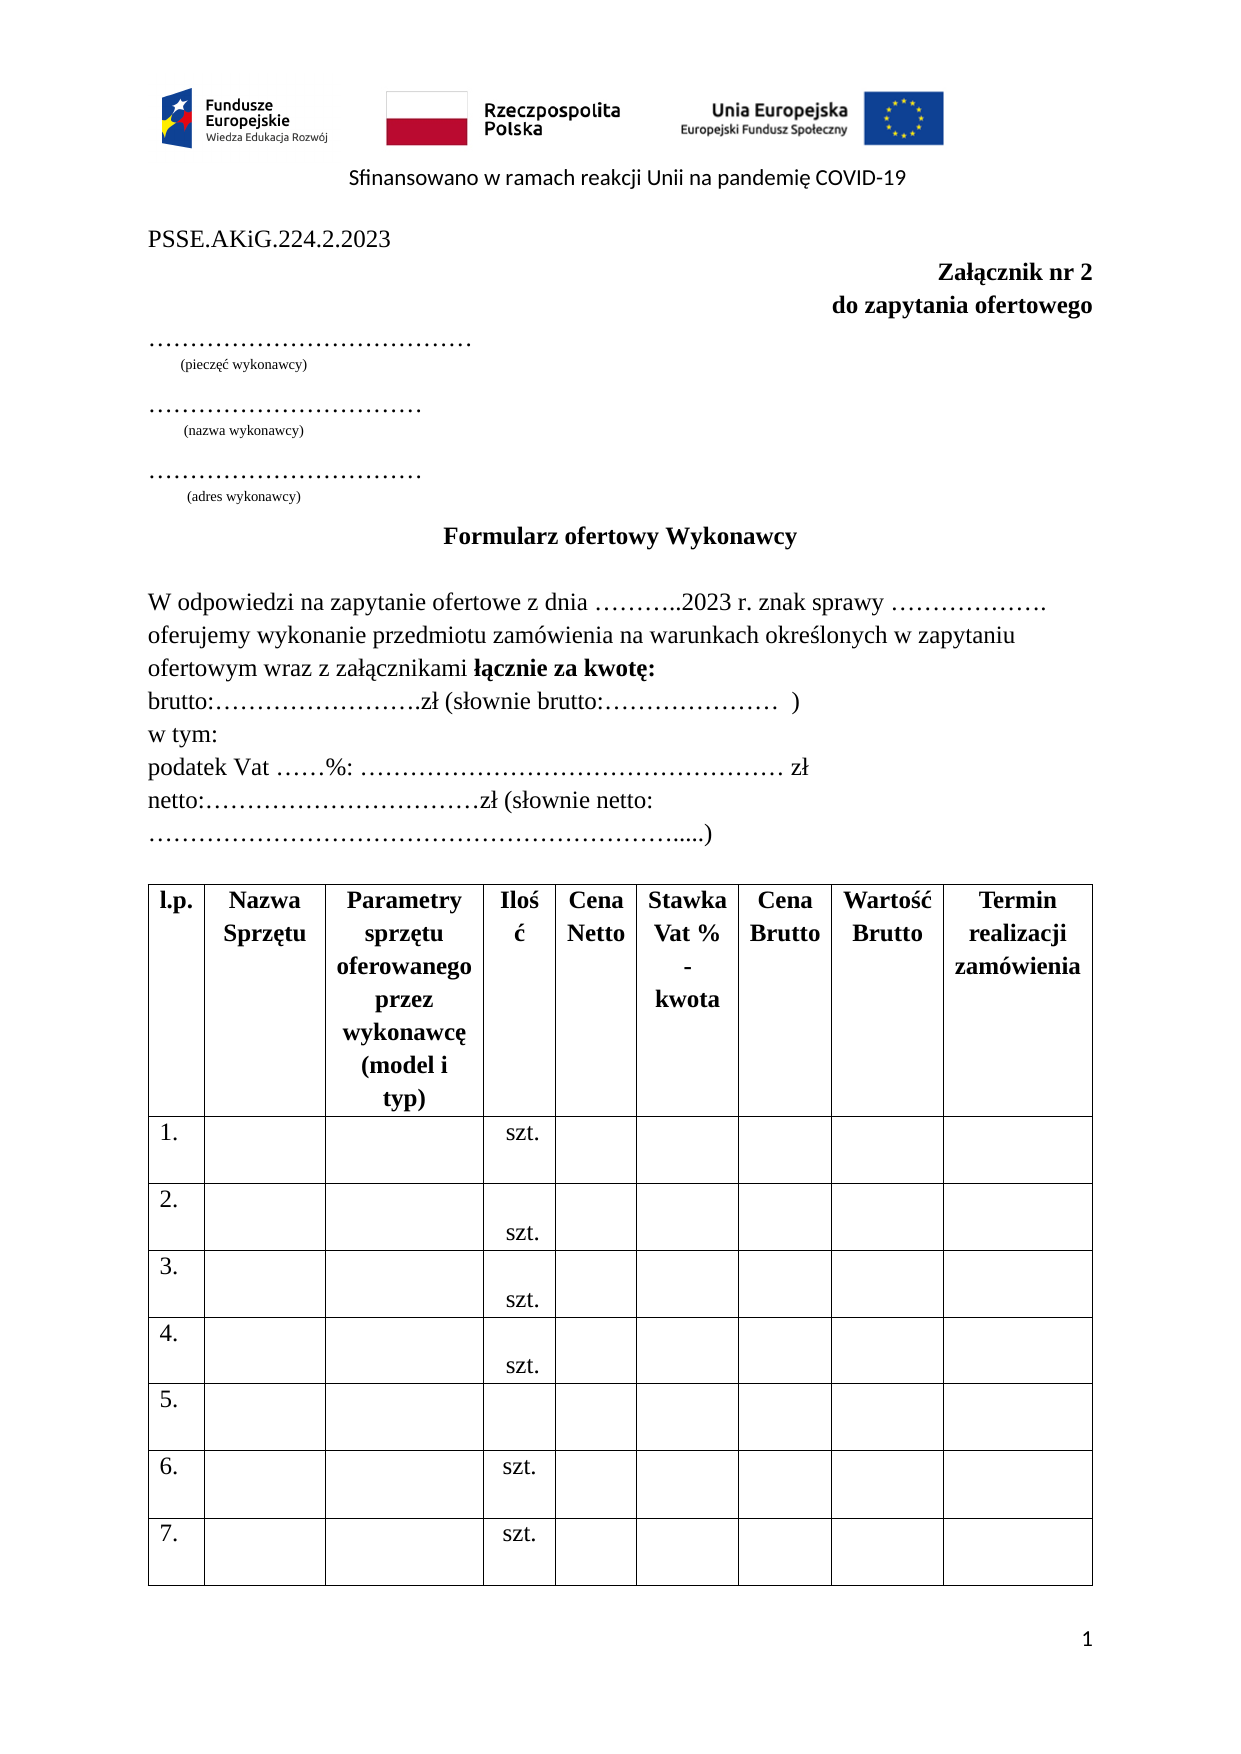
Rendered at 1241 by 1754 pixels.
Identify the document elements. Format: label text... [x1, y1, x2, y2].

table_cell szt. [484, 1451, 555, 1517]
table_cell [484, 1384, 555, 1450]
table_cell [944, 1117, 1092, 1183]
table_cell [637, 1117, 738, 1183]
table_cell [556, 1184, 636, 1250]
table_cell 1. [149, 1117, 204, 1183]
table_cell [637, 1451, 738, 1517]
table_cell [556, 1117, 636, 1183]
table_cell [326, 1184, 483, 1250]
table_cell 7. [149, 1519, 204, 1584]
table_cell [205, 1519, 325, 1584]
picture [663, 73, 961, 163]
table_cell [326, 1318, 483, 1383]
table_cell 4. [149, 1318, 204, 1383]
table_cell [326, 1384, 483, 1450]
text Załącznik nr 2 [148, 257, 1093, 286]
table_cell [739, 1184, 831, 1250]
table_cell 6. [149, 1451, 204, 1517]
text (adres wykonawcy) [148, 488, 339, 517]
text …………………………… [148, 455, 443, 484]
table_cell [944, 1519, 1092, 1584]
table_header Nazwa Sprzętu [205, 885, 325, 1116]
table_cell [739, 1251, 831, 1317]
table_header Cena Brutto [739, 885, 831, 1116]
text brutto:…………………….zł (słownie brutto:………………… ) [148, 686, 1093, 715]
table_cell [556, 1451, 636, 1517]
table_cell [326, 1251, 483, 1317]
table_cell [944, 1384, 1092, 1450]
table_cell [326, 1451, 483, 1517]
table_header Stawka Vat % - kwota [637, 885, 738, 1116]
table_cell [739, 1318, 831, 1383]
table_cell [832, 1384, 943, 1450]
table_cell [832, 1318, 943, 1383]
table_cell [944, 1184, 1092, 1250]
table_cell [205, 1117, 325, 1183]
table_cell [205, 1184, 325, 1250]
text (pieczęć wykonawcy) [148, 356, 339, 385]
text netto:……………………………zł (słownie netto: ……………………………………………………….....) [148, 785, 1093, 847]
text PSSE.AKiG.224.2.2023 [148, 224, 1093, 253]
table_cell [832, 1451, 943, 1517]
table_cell szt. [484, 1519, 555, 1584]
table_cell [205, 1318, 325, 1383]
table_header Wartość Brutto [832, 885, 943, 1116]
table_cell [739, 1519, 831, 1584]
table_cell szt. [484, 1184, 555, 1250]
table_cell [556, 1318, 636, 1383]
text W odpowiedzi na zapytanie ofertowe z dnia ………..2023 r. znak sprawy ………………. oferujemy wykonanie przedmiotu zamówienia na warunkach określonych w zapytaniu ofertowym wraz z załącznikami łącznie za kwotę: [148, 587, 1093, 682]
table_cell szt. [484, 1318, 555, 1383]
table_cell 5. [149, 1384, 204, 1450]
text ………………………………… [148, 323, 1093, 352]
table_cell [832, 1251, 943, 1317]
table_cell [944, 1318, 1092, 1383]
picture [368, 73, 637, 163]
table_cell [637, 1519, 738, 1584]
table_cell [739, 1384, 831, 1450]
table_cell [326, 1519, 483, 1584]
table_cell [739, 1451, 831, 1517]
table_cell [556, 1251, 636, 1317]
table_header Termin realizacji zamówienia [944, 885, 1092, 1116]
table_cell [556, 1519, 636, 1584]
table_cell [739, 1117, 831, 1183]
table_header Parametry sprzętu oferowanego przez wykonawcę (model i typ) [326, 885, 483, 1116]
text Formularz ofertowy Wykonawcy [148, 521, 1093, 550]
table_header l.p. [149, 885, 204, 1116]
table_cell [944, 1251, 1092, 1317]
text w tym: [148, 719, 1093, 748]
table_cell [832, 1519, 943, 1584]
table_cell [637, 1251, 738, 1317]
table_header Cena Netto [556, 885, 636, 1116]
table_cell 2. [149, 1184, 204, 1250]
table_cell [944, 1451, 1092, 1517]
text …………………………… [148, 389, 443, 418]
text (nazwa wykonawcy) [148, 422, 339, 451]
table_cell [556, 1384, 636, 1450]
table_cell [637, 1318, 738, 1383]
table_cell 3. [149, 1251, 204, 1317]
table_cell [832, 1117, 943, 1183]
table_cell szt. [484, 1117, 555, 1183]
table_cell szt. [484, 1251, 555, 1317]
table_header Ilość [484, 885, 555, 1116]
table_cell [637, 1184, 738, 1250]
table_cell [205, 1251, 325, 1317]
picture [147, 73, 342, 163]
text podatek Vat ……%: …………………………………………… zł [148, 752, 1093, 781]
text do zapytania ofertowego [148, 290, 1093, 319]
table_cell [326, 1117, 483, 1183]
table_cell [205, 1451, 325, 1517]
table_cell [205, 1384, 325, 1450]
table_cell [832, 1184, 943, 1250]
table_cell [637, 1384, 738, 1450]
